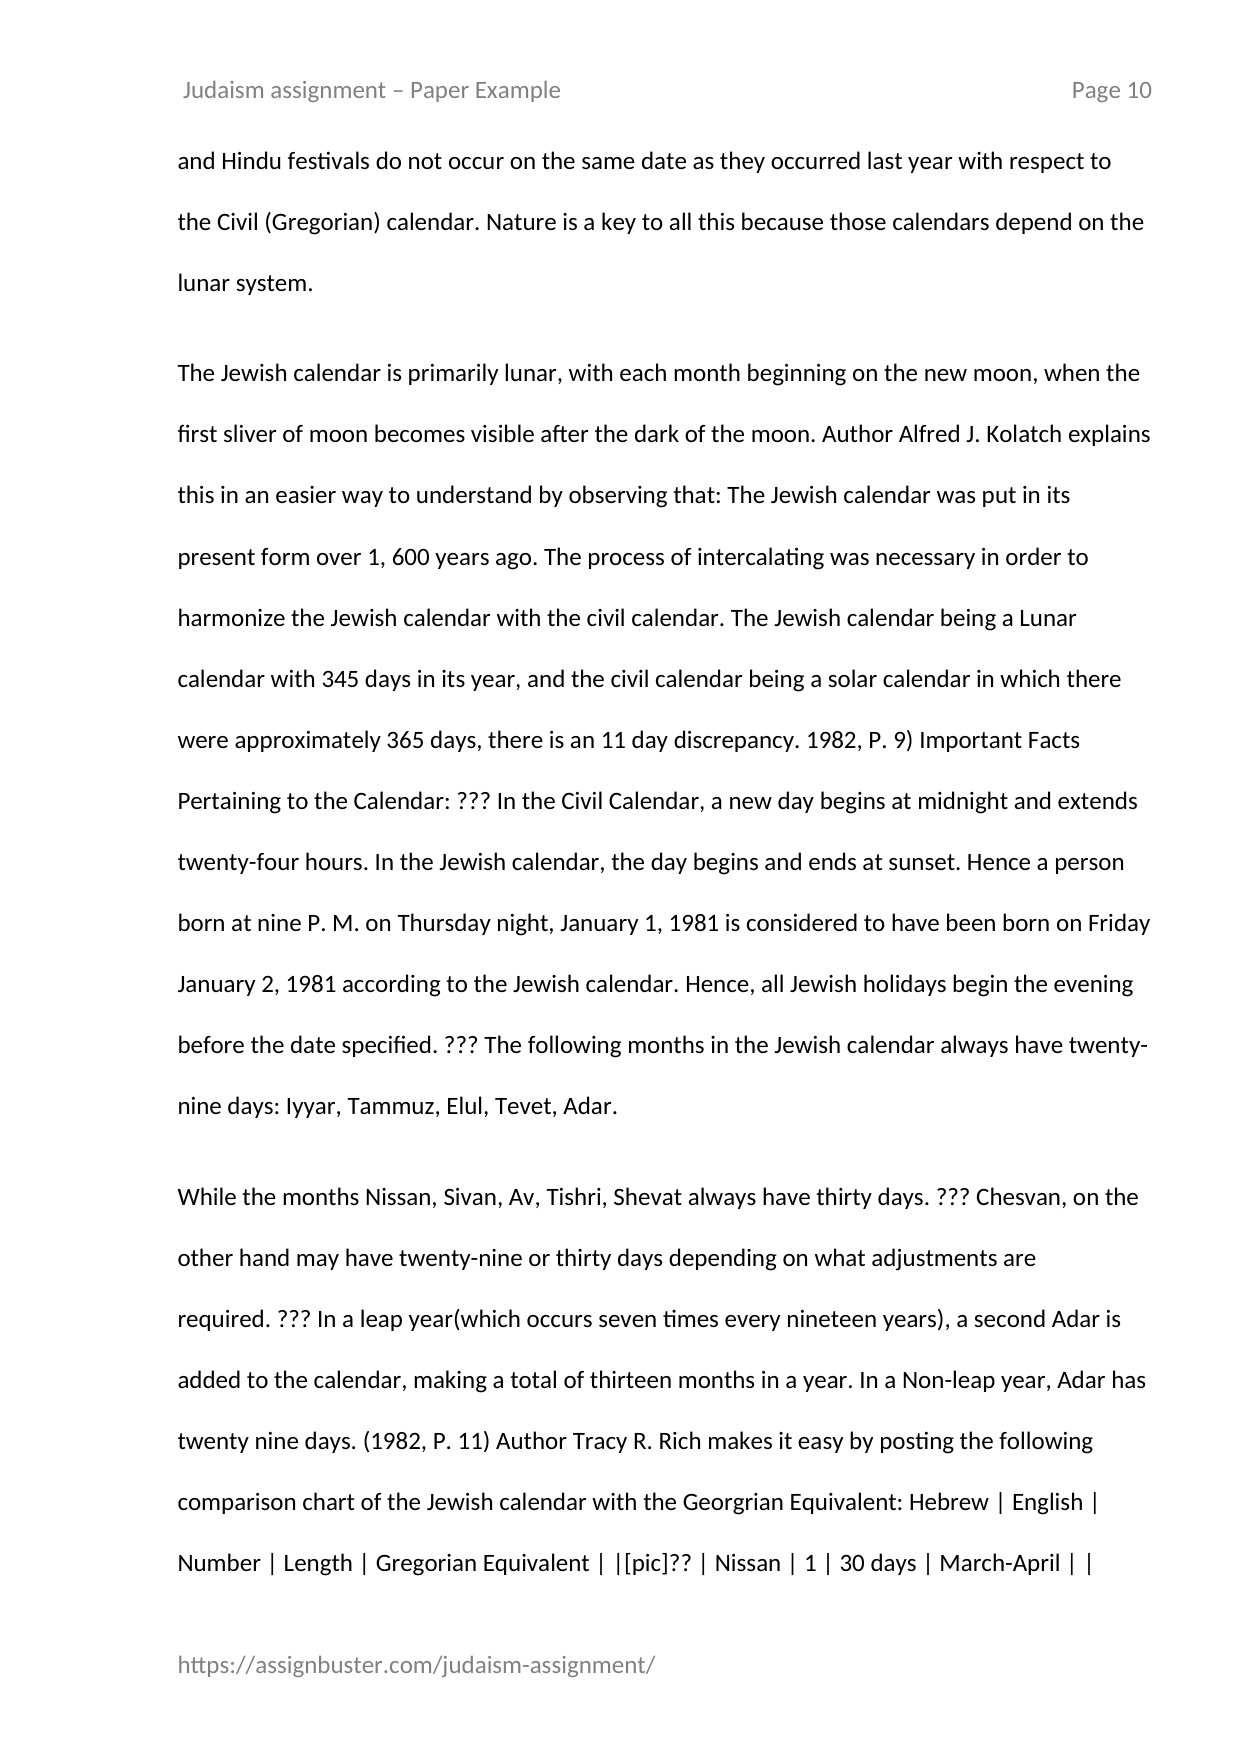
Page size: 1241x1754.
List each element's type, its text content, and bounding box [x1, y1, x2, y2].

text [177, 1181, 1152, 1577]
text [177, 145, 1152, 298]
text The Jewish calendar is primarily lunar, with each month beginning on the new moon, when the first sliver of moon becomes visible after the dark of the moon. Author Alfred J. Kolatch explains this in an easier way to understand by observing that: The Jewish calendar was put in its present form over 1, 600 years ago. The process of intercalating was necessary in order to harmonize the Jewish calendar with the civil calendar. The Jewish calendar being a Lunar calendar with 345 days in its year, and the civil calendar being a solar calendar in which there were approximately 365 days, there is an 11 day discrepancy. 1982, P. 9) Important Facts Pertaining to the Calendar: ??? In the Civil Calendar, a new day begins at midnight and extends twenty-four hours. In the Jewish calendar, the day begins and ends at sunset. Hence a person born at nine P. M. on Thursday night, January 1, 1981 is considered to have been born on Friday January 2, 1981 according to the Jewish calendar. Hence, all Jewish holidays begin the evening before the date specified. ??? The following months in the Jewish calendar always have twenty-nine days: Iyyar, Tammuz, Elul, Tevet, Adar. [177, 358, 1152, 1121]
